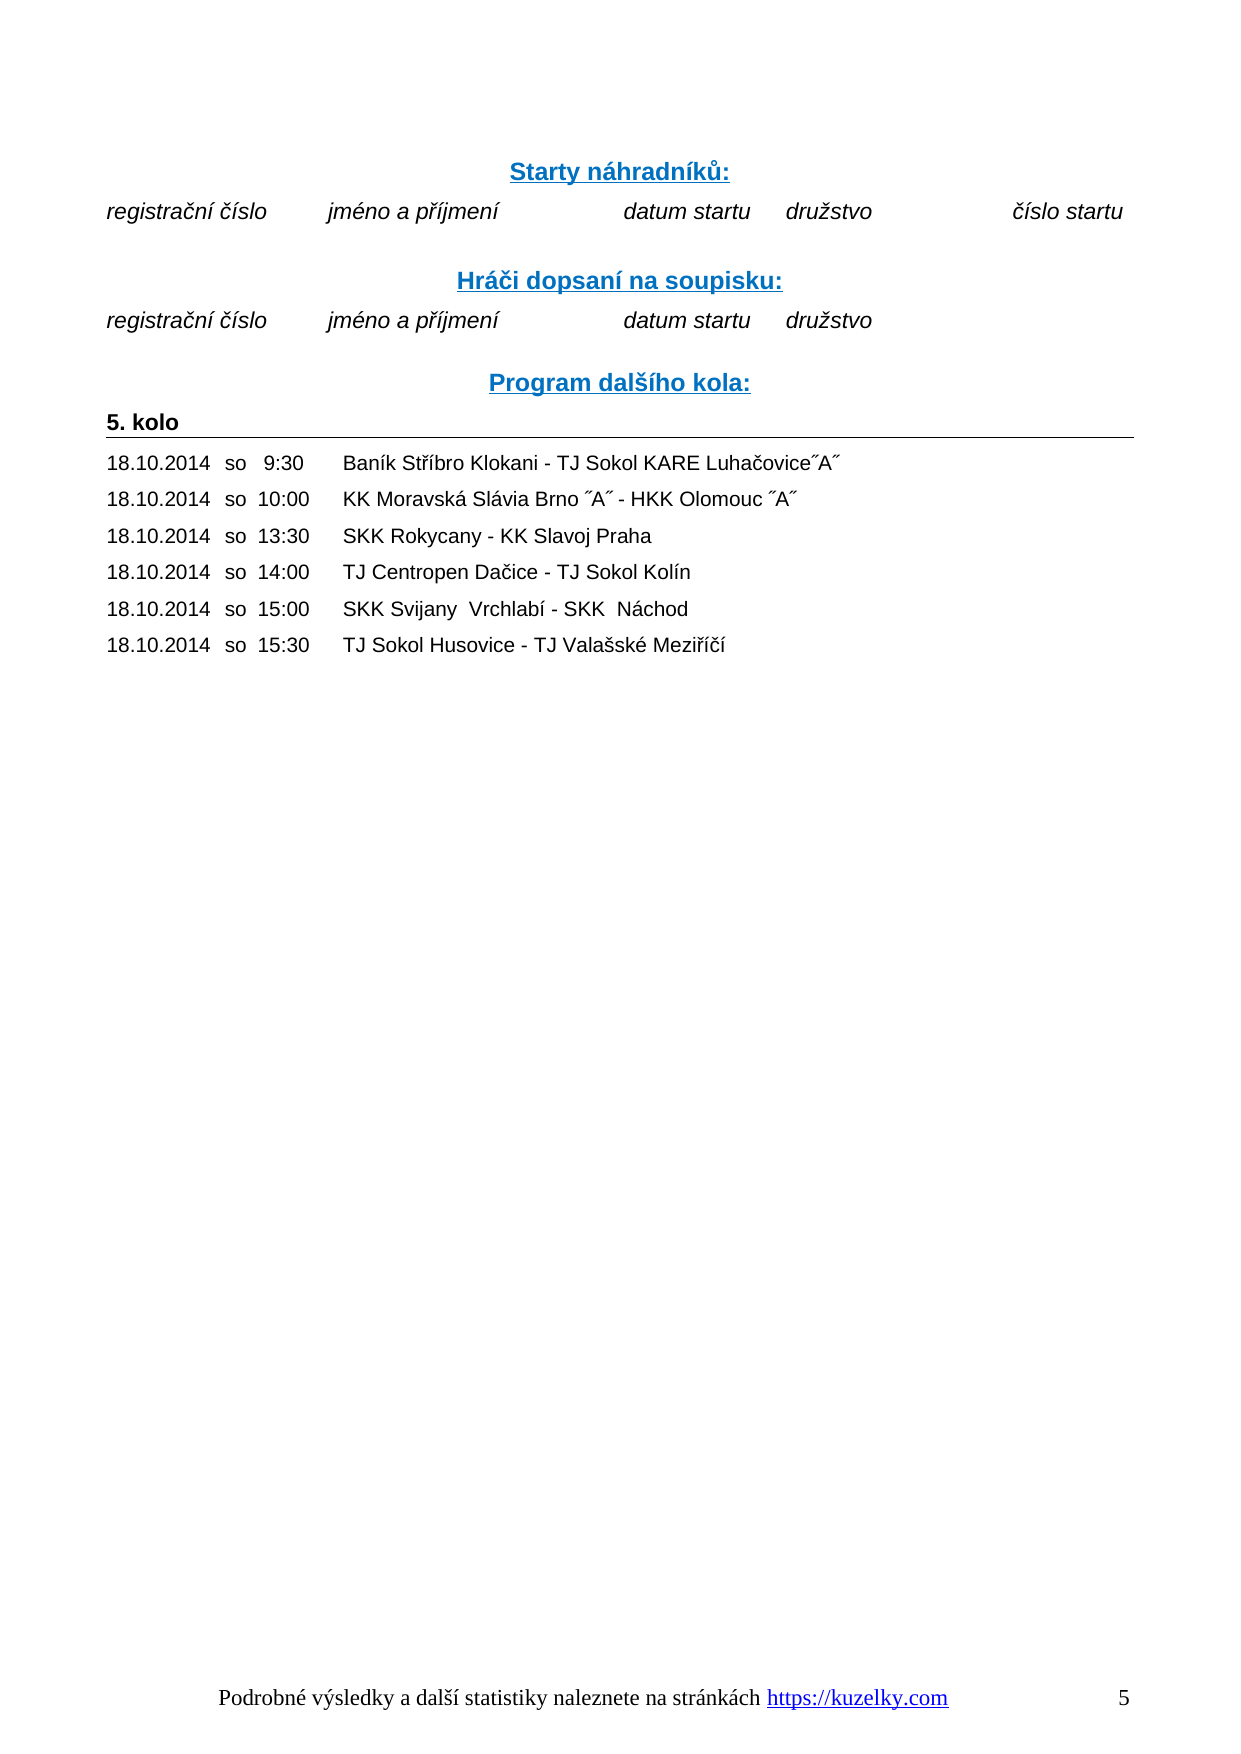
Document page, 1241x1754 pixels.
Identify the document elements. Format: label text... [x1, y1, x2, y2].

text registrační číslo jméno a příjmení datum startu družstvo číslo startu [106, 198, 1134, 224]
text 18.10.2014 so 10:00 KK Moravská Slávia Brno ˝A˝ - HKK Olomouc ˝A˝ [106, 487, 1134, 511]
text 5. kolo [106, 409, 1134, 437]
text Hráči dopsaní na soupisku: [94, 237, 1145, 294]
text 18.10.2014 so 9:30 Baník Stříbro Klokani - TJ Sokol KARE Luhačovice˝A˝ [106, 451, 1134, 475]
text Program dalšího kola: [94, 367, 1145, 396]
text Starty náhradníků: [94, 157, 1145, 186]
text 18.10.2014 so 14:00 TJ Centropen Dačice - TJ Sokol Kolín [106, 560, 1134, 584]
text 18.10.2014 so 15:00 SKK Svijany Vrchlabí - SKK Náchod [106, 597, 1134, 621]
text registrační číslo jméno a příjmení datum startu družstvo [106, 307, 1134, 333]
text 18.10.2014 so 13:30 SKK Rokycany - KK Slavoj Praha [106, 524, 1134, 548]
text 18.10.2014 so 15:30 TJ Sokol Husovice - TJ Valašské Meziříčí [106, 633, 1134, 657]
